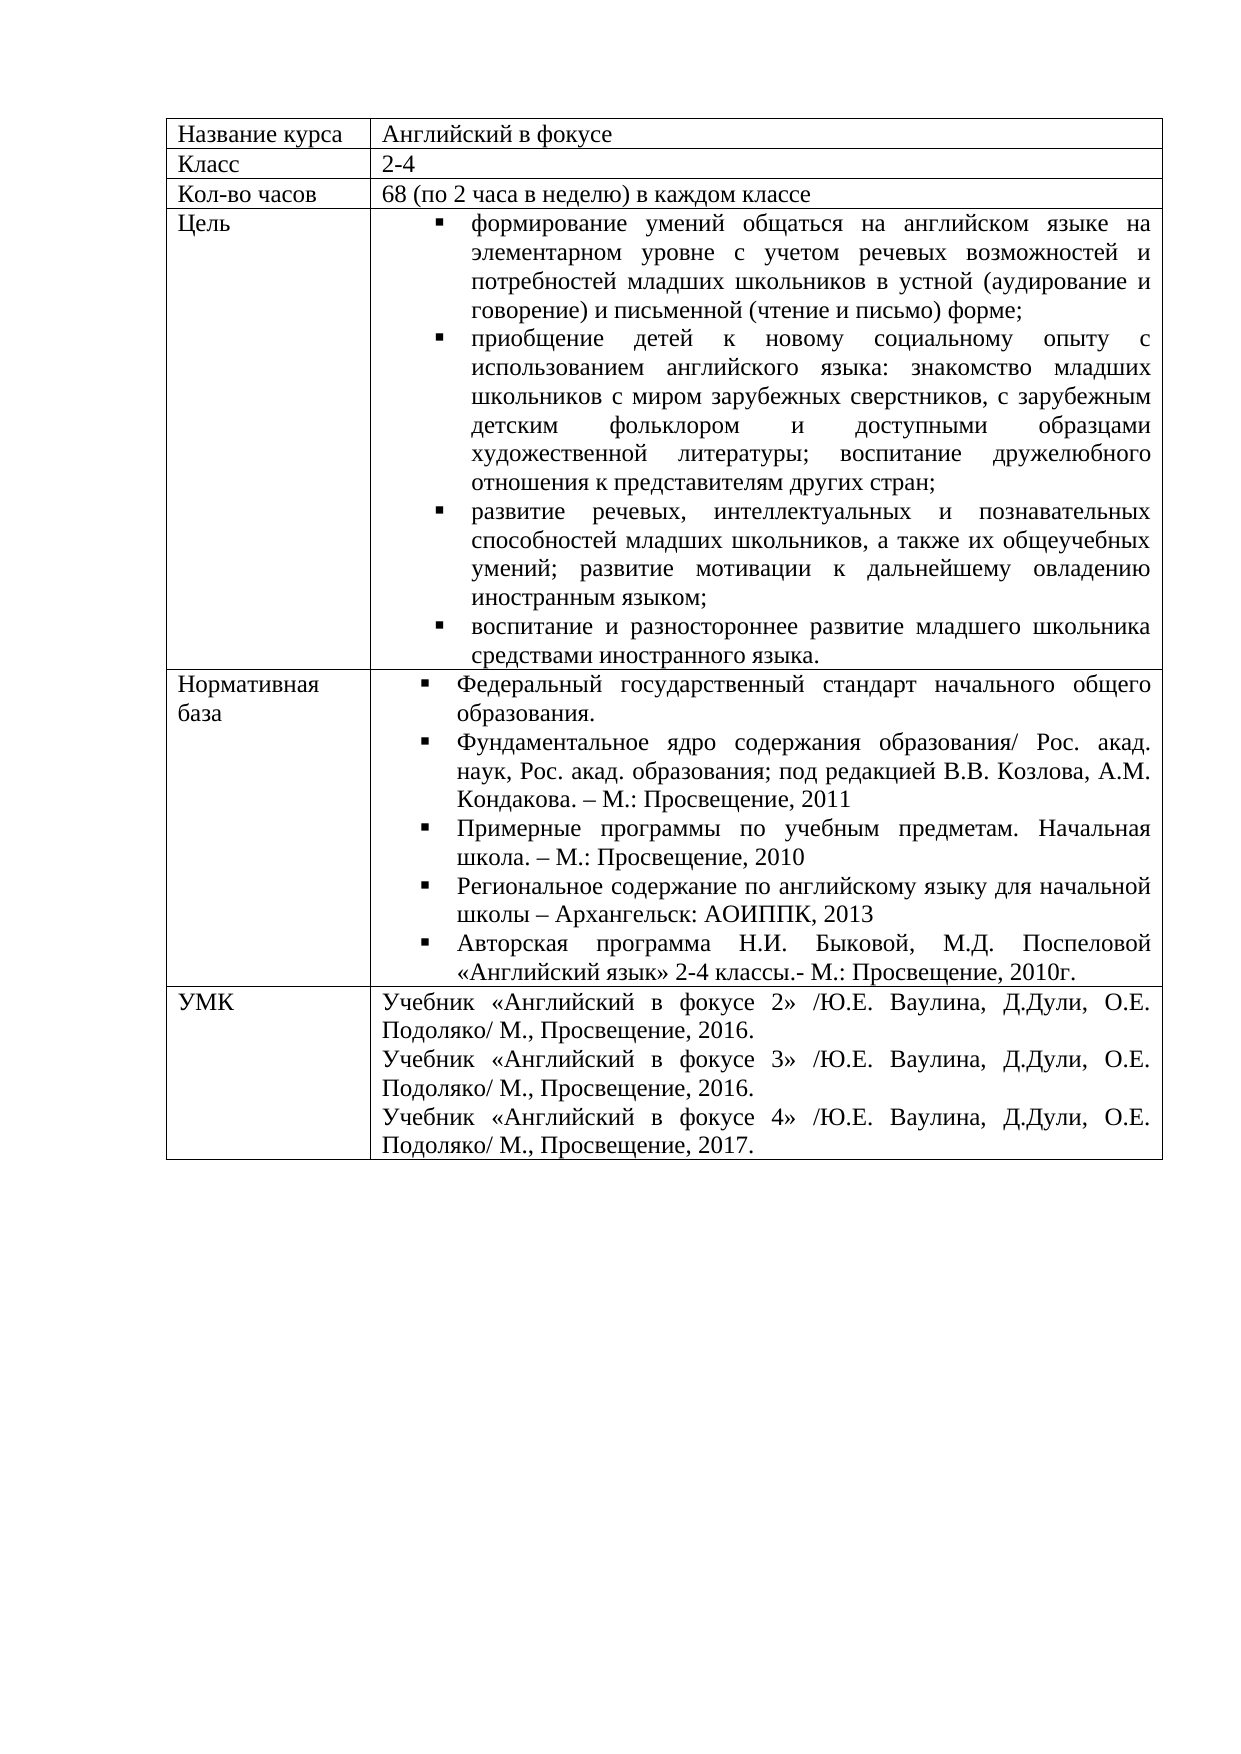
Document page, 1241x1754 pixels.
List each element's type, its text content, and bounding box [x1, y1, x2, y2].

table_cell Цель [167, 209, 370, 668]
table_cell формирование умений общаться на английском языке на элементарном уровне с учетом речевых возможностей и потребностей младших школьников в устной (аудирование и говорение) и письменной (чтение и письмо) форме; приобщение детей к новому социальному опыту с использованием английского языка: знакомство младших школьников с миром зарубежных сверстников, с зарубежным детским фольклором и доступными образцами художественной литературы; воспитание дружелюбного отношения к представителям других стран; развитие речевых, интеллектуальных и познавательных способностей младших школьников, а также их общеучебных умений; развитие мотивации к дальнейшему овладению иностранным языком; воспитание и разностороннее развитие младшего школьника средствами иностранного языка. [371, 209, 1162, 668]
table_header Английский в фокусе [371, 119, 1162, 148]
table_cell 2-4 [371, 149, 1162, 178]
table_cell Учебник «Английский в фокусе 2» /Ю.Е. Ваулина, Д.Дули, О.Е. Подоляко/ М., Просвещение, 2016. Учебник «Английский в фокусе 3» /Ю.Е. Ваулина, Д.Дули, О.Е. Подоляко/ М., Просвещение, 2016. Учебник «Английский в фокусе 4» /Ю.Е. Ваулина, Д.Дули, О.Е. Подоляко/ М., Просвещение, 2017. [371, 987, 1162, 1159]
table_cell Федеральный государственный стандарт начального общего образования. Фундаментальное ядро содержания образования/ Рос. акад. наук, Рос. акад. образования; под редакцией В.В. Козлова, А.М. Кондакова. – М.: Просвещение, 2011 Примерные программы по учебным предметам. Начальная школа. – М.: Просвещение, 2010 Региональное содержание по английскому языку для начальной школы – Архангельск: АОИППК, 2013 Авторская программа Н.И. Быковой, М.Д. Поспеловой «Английский язык» 2-4 классы.- М.: Просвещение, 2010г. [371, 670, 1162, 986]
table_cell Нормативная база [167, 670, 370, 986]
table_cell УМК [167, 987, 370, 1159]
table_cell Кол-во часов [167, 179, 370, 207]
table_header Название курса [167, 119, 370, 148]
table_cell Класс [167, 149, 370, 178]
table_cell 68 (по 2 часа в неделю) в каждом классе [371, 179, 1162, 207]
